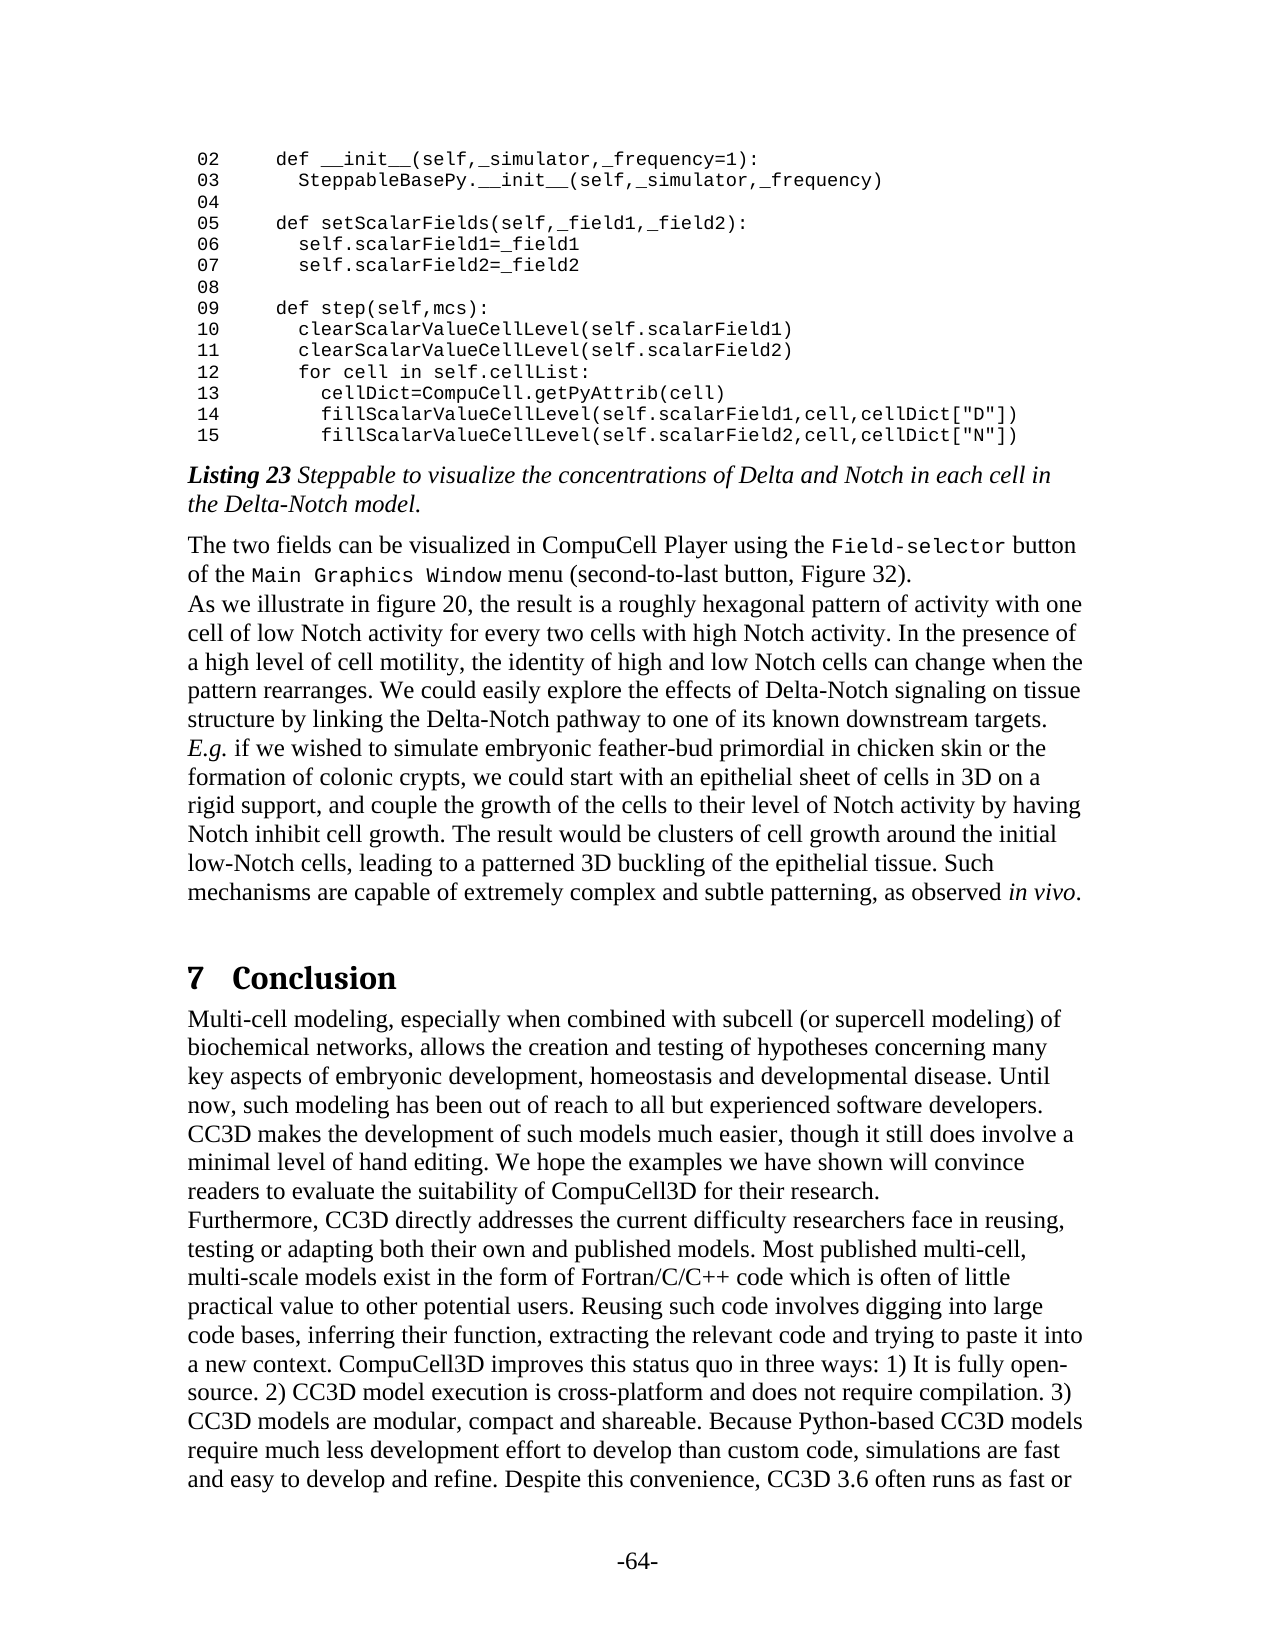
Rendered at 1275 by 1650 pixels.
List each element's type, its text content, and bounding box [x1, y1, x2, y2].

list for cell in self.cellList: [197, 362, 1087, 384]
list fillScalarValueCellLevel(self.scalarField1,cell,cellDict["D"]) [197, 405, 1087, 426]
list self.scalarField2=_field2 [197, 256, 1087, 277]
list SteppableBasePy.__init__(self,_simulator,_frequency) [197, 171, 1087, 192]
text Multi-cell modeling, especially when combined with subcell (or supercell modeling) of biochemical networks, allows the creation and testing of hypotheses concerning many key aspects of embryonic development, homeostasis and developmental disease. Until now, such modeling has been out of reach to all but experienced software developers. CC3D makes the development of such models much easier, though it still does involve a minimal level of hand editing. We hope the examples we have shown will convince readers to evaluate the suitability of CompuCell3D for their research. [187, 1004, 1087, 1205]
text As we illustrate in figure 20, the result is a roughly hexagonal pattern of activity with one cell of low Notch activity for every two cells with high Notch activity. In the presence of a high level of cell motility, the identity of high and low Notch cells can change when the pattern rearranges. We could easily explore the effects of Delta-Notch signaling on tissue structure by linking the Delta-Notch pathway to one of its known downstream targets. E.g. if we wished to simulate embryonic feather-bud primordial in chicken skin or the formation of colonic crypts, we could start with an epithelial sheet of cells in 3D on a rigid support, and couple the growth of the cells to their level of Notch activity by having Notch inhibit cell growth. The result would be clusters of cell growth around the initial low-Notch cells, leading to a patterned 3D buckling of the epithelial tissue. Such mechanisms are capable of extremely complex and subtle patterning, as observed in vivo. [187, 589, 1087, 905]
list def setScalarFields(self,_field1,_field2): [197, 214, 1087, 235]
list clearScalarValueCellLevel(self.scalarField1) [197, 320, 1087, 341]
text Listing 23 Steppable to visualize the concentrations of Delta and Notch in each cell in the Delta-Notch model. [187, 460, 1087, 517]
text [187, 1205, 1087, 1492]
text The two fields can be visualized in CompuCell Player using the Field-selector button of the Main Graphics Window menu (second-to-last button, Figure 32). [187, 530, 1087, 589]
subtitle Conclusion [187, 959, 1087, 997]
list fillScalarValueCellLevel(self.scalarField2,cell,cellDict["N"]) [197, 426, 1087, 447]
list cellDict=CompuCell.getPyAttrib(cell) [197, 384, 1087, 405]
list clearScalarValueCellLevel(self.scalarField2) [197, 341, 1087, 362]
list def __init__(self,_simulator,_frequency=1): [197, 150, 1087, 171]
list self.scalarField1=_field1 [197, 235, 1087, 256]
list def step(self,mcs): [197, 299, 1087, 320]
